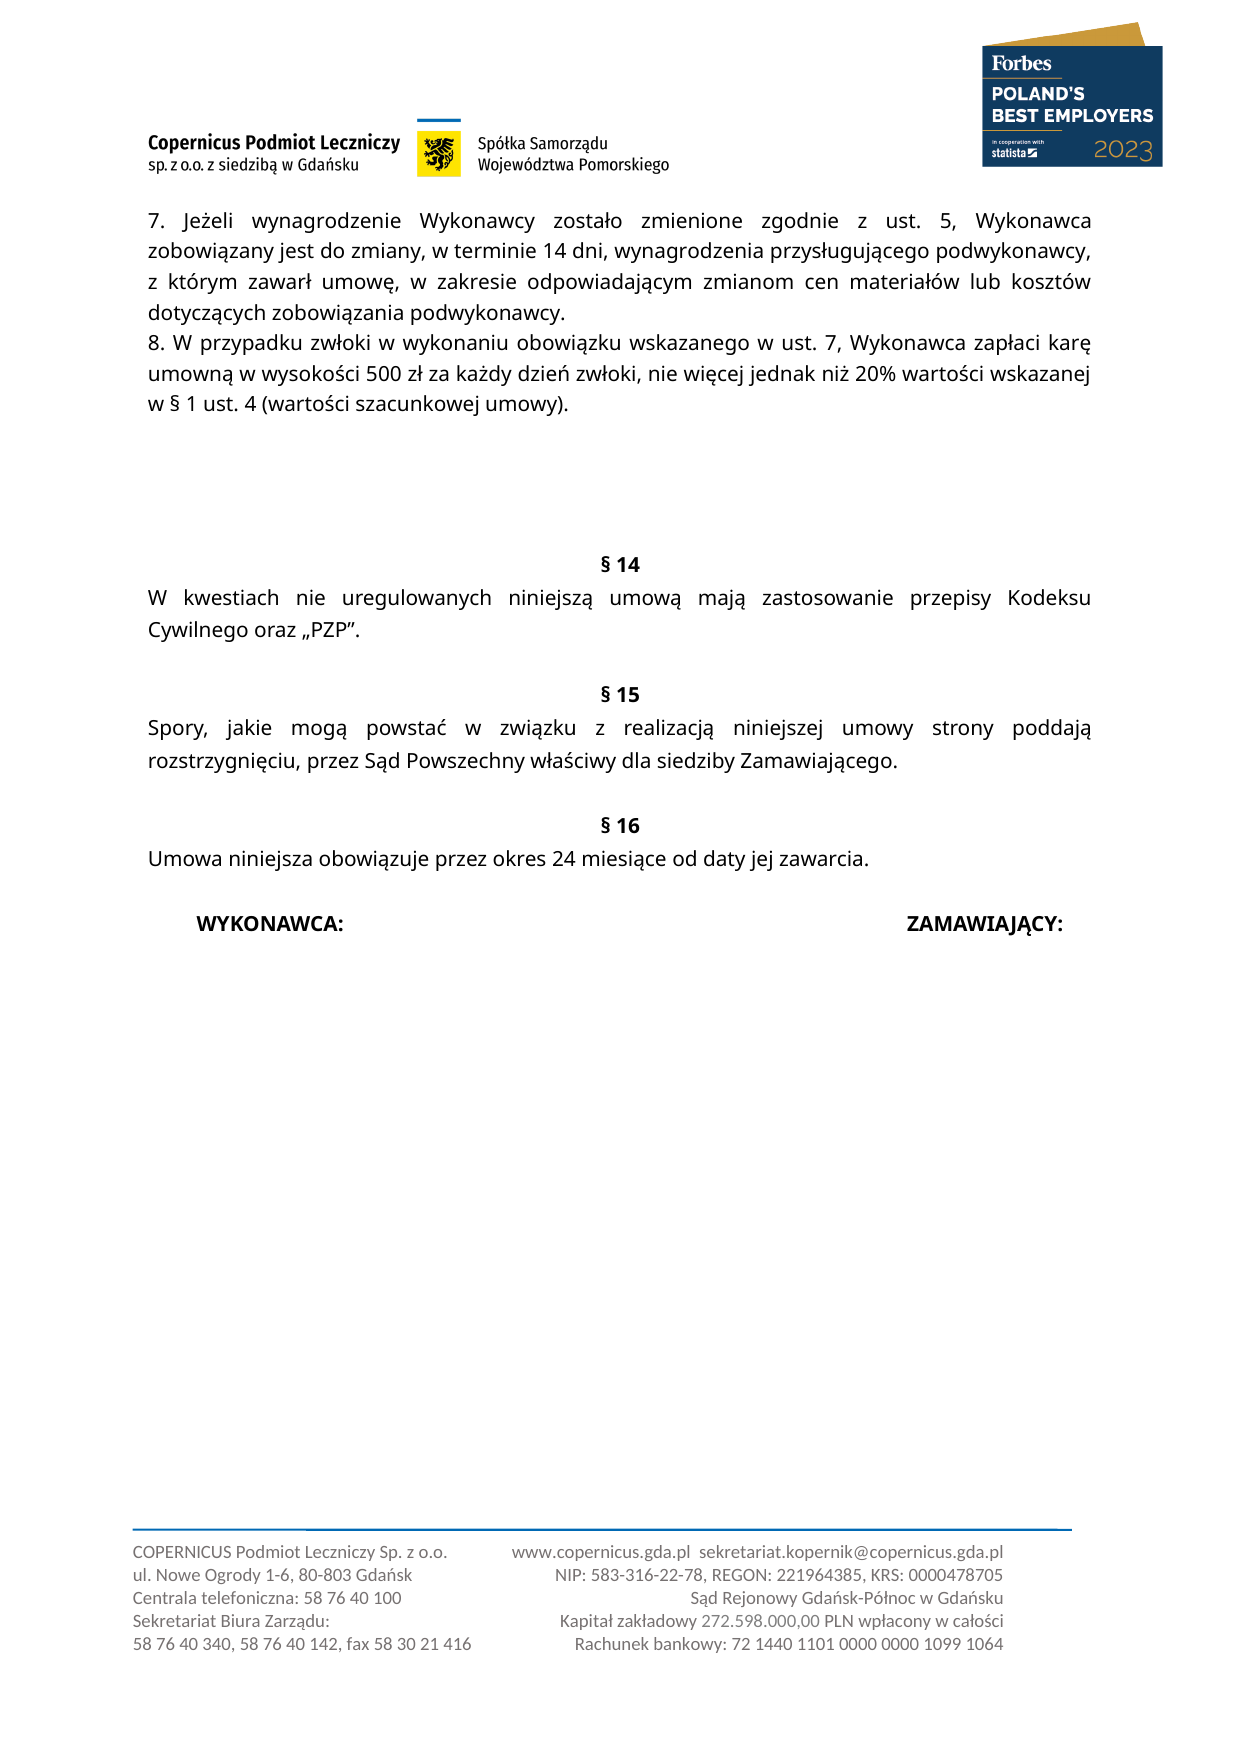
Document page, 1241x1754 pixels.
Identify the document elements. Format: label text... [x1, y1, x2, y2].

picture [147, 118, 672, 178]
picture [982, 22, 1163, 167]
text § 14 [148, 550, 1093, 579]
text Umowa niniejsza obowiązuje przez okres 24 miesiące od daty jej zawarcia. [148, 844, 1093, 872]
text Spory, jakie mogą powstać w związku z realizacją niniejszej umowy strony poddają rozstrzygnięciu, przez Sąd Powszechny właściwy dla siedziby Zamawiającego. [148, 713, 1093, 774]
text § 16 [148, 811, 1093, 839]
text WYKONAWCA: ZAMAWIAJĄCY: [148, 909, 1093, 937]
text W kwestiach nie uregulowanych niniejszą umową mają zastosowanie przepisy Kodeksu Cywilnego oraz „PZP”. [148, 583, 1093, 644]
text 8. W przypadku zwłoki w wykonaniu obowiązku wskazanego w ust. 7, Wykonawca zapłaci karę umowną w wysokości 500 zł za każdy dzień zwłoki, nie więcej jednak niż 20% wartości wskazanej w § 1 ust. 4 (wartości szacunkowej umowy). [148, 328, 1093, 418]
text § 15 [148, 681, 1093, 709]
text 7. Jeżeli wynagrodzenie Wykonawcy zostało zmienione zgodnie z ust. 5, Wykonawca zobowiązany jest do zmiany, w terminie 14 dni, wynagrodzenia przysługującego podwykonawcy, z którym zawarł umowę, w zakresie odpowiadającym zmianom cen materiałów lub kosztów dotyczących zobowiązania podwykonawcy. [148, 206, 1093, 326]
